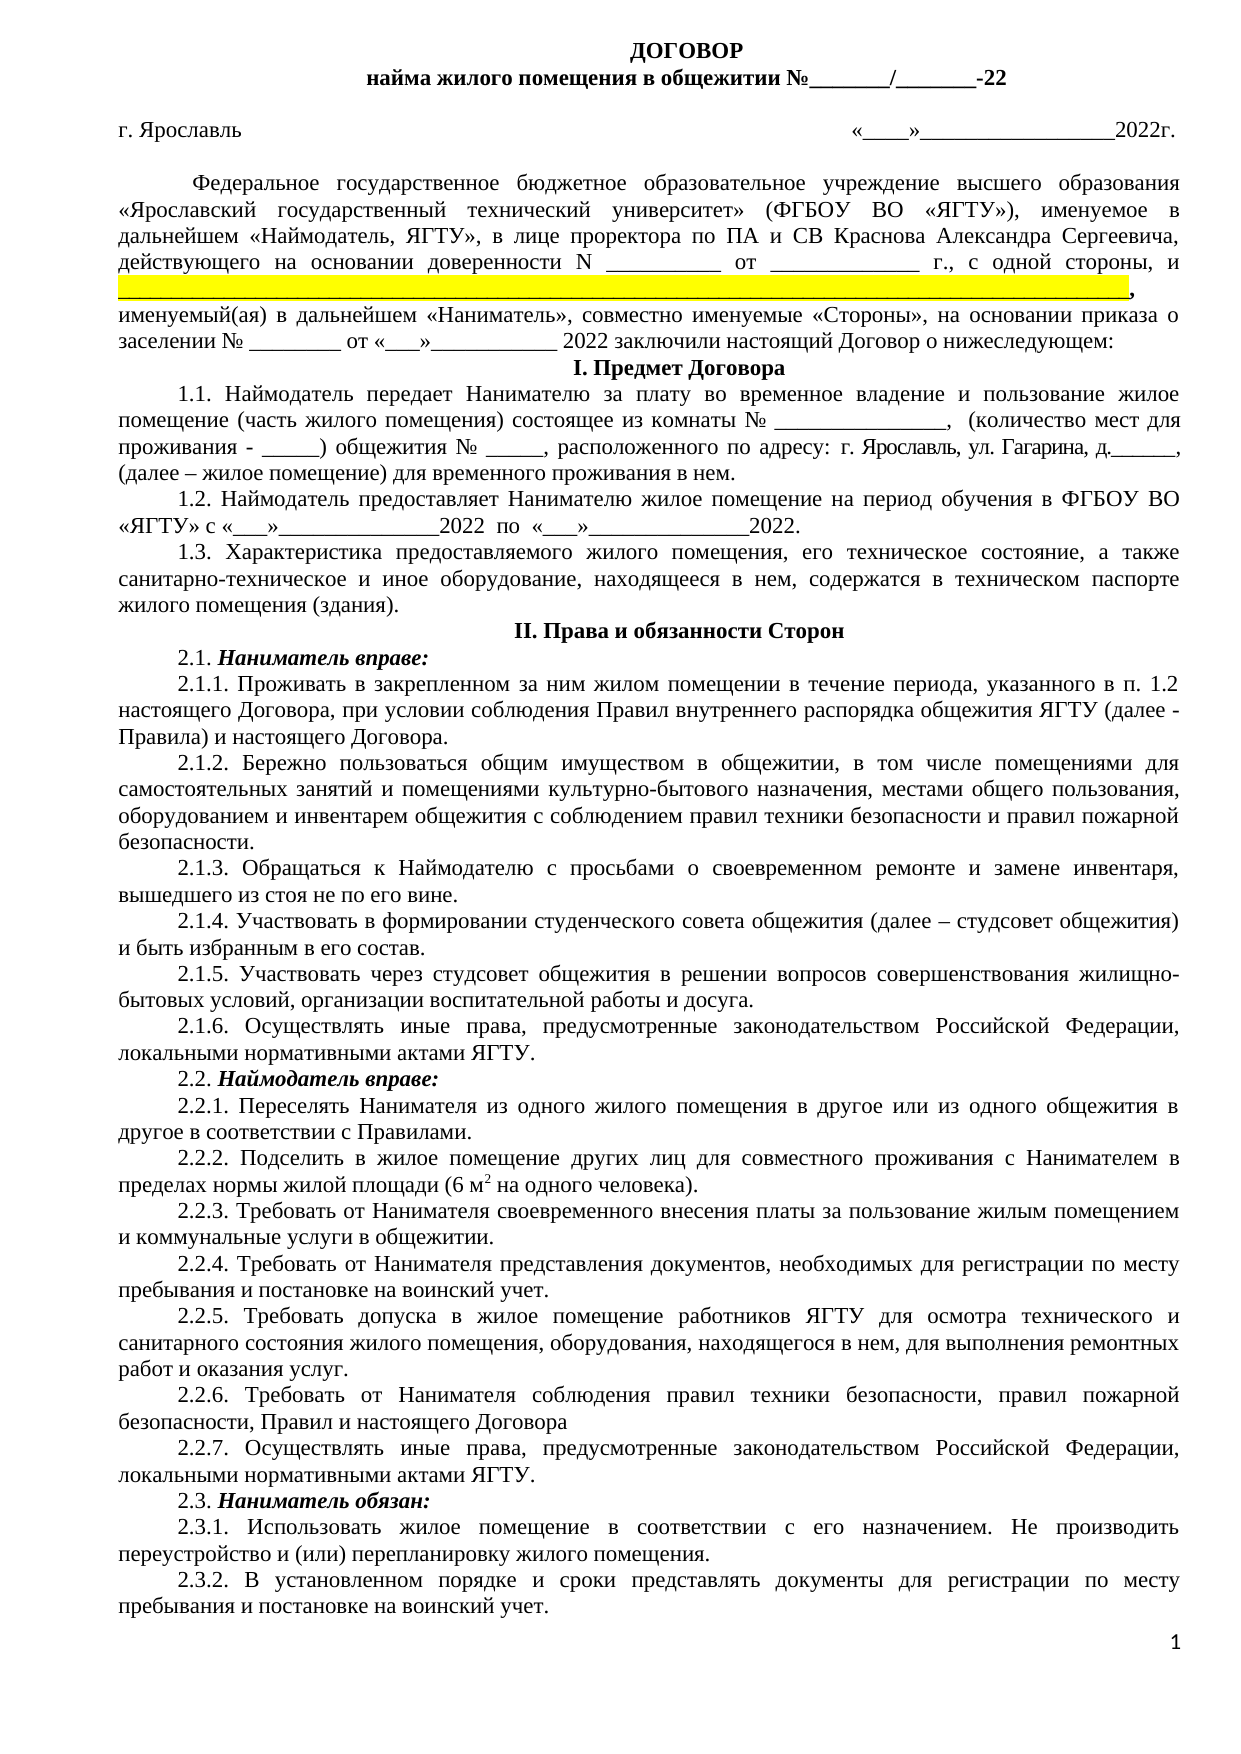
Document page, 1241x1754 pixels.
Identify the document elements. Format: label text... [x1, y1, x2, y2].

text 2.2.5. Требовать допуска в жилое помещение работников ЯГТУ для осмотра технического и санитарного состояния жилого помещения, оборудования, находящегося в нем, для выполнения ремонтных работ и оказания услуг. [118, 1302, 1181, 1382]
text найма жилого помещения в общежитии №_______/_______-22 [118, 64, 1181, 90]
text 2.2.1. Переселять Нанимателя из одного жилого помещения в другое или из одного общежития в другое в соответствии с Правилами. [118, 1092, 1181, 1144]
text 2.1.6. Осуществлять иные права, предусмотренные законодательством Российской Федерации, локальными нормативными актами ЯГТУ. [118, 1013, 1181, 1065]
text 1.2. Наймодатель предоставляет Нанимателю жилое помещение на период обучения в ФГБОУ ВО «ЯГТУ» с «___»______________2022 по «___»______________2022. [118, 486, 1181, 538]
text I. Предмет Договора [118, 354, 1181, 380]
text 2.2. Наймодатель вправе: [118, 1065, 1181, 1092]
text 2.2.4. Требовать от Нанимателя представления документов, необходимых для регистрации по месту пребывания и постановке на воинский учет. [118, 1250, 1181, 1302]
text 2.2.6. Требовать от Нанимателя соблюдения правил техники безопасности, правил пожарной безопасности, Правил и настоящего Договора [118, 1382, 1181, 1434]
text 2.3.1. Использовать жилое помещение в соответствии с его назначением. Не производить переустройство и (или) перепланировку жилого помещения. [118, 1513, 1181, 1566]
text 1.1. Наймодатель передает Нанимателю за плату во временное владение и пользование жилое помещение (часть жилого помещения) состоящее из комнаты № _______________, (количество мест для проживания - _____) общежития № _____, расположенного по адресу: г. Ярославль, ул. Гагарина, д.______, (далее – жилое помещение) для временного проживания в нем. [118, 380, 1181, 486]
text 2.1.4. Участвовать в формировании студенческого совета общежития (далее – студсовет общежития) и быть избранным в его состав. [118, 907, 1181, 960]
table_header «____»_________________2022г. [590, 117, 1187, 143]
text 2.1.3. Обращаться к Наймодателю с просьбами о своевременном ремонте и замене инвентаря, вышедшего из стоя не по его вине. [118, 854, 1181, 907]
text ДОГОВОР [118, 37, 1181, 64]
text 1.3. Характеристика предоставляемого жилого помещения, его техническое состояние, а также санитарно-техническое и иное оборудование, находящееся в нем, содержатся в техническом паспорте жилого помещения (здания). [118, 538, 1181, 617]
text Федеральное государственное бюджетное образовательное учреждение высшего образования «Ярославский государственный технический университет» (ФГБОУ ВО «ЯГТУ»), именуемое в дальнейшем «Наймодатель, ЯГТУ», в лице проректора по ПА и СВ Краснова Александра Сергеевича, действующего на основании доверенности N __________ от _____________ г., с одной стороны, и ________________________________________________________________________________________________, именуемый(ая) в дальнейшем «Наниматель», совместно именуемые «Стороны», на основании приказа о заселении № ________ от «___»___________ 2022 заключили настоящий Договор о нижеследующем: [118, 169, 1181, 354]
text 2.3.2. В установленном порядке и сроки представлять документы для регистрации по месту пребывания и постановке на воинский учет. [118, 1566, 1181, 1619]
table_header г. Ярославль [107, 117, 590, 143]
text 2.1. Наниматель вправе: [118, 644, 1181, 670]
text 2.1.5. Участвовать через студсовет общежития в решении вопросов совершенствования жилищно-бытовых условий, организации воспитательной работы и досуга. [118, 960, 1181, 1013]
text 2.1.1. Проживать в закрепленном за ним жилом помещении в течение периода, указанного в п. 1.2 настоящего Договора, при условии соблюдения Правил внутреннего распорядка общежития ЯГТУ (далее - Правила) и настоящего Договора. [118, 670, 1181, 749]
text II. Права и обязанности Сторон [118, 617, 1181, 644]
text 2.3. Наниматель обязан: [118, 1487, 1181, 1513]
text 2.2.7. Осуществлять иные права, предусмотренные законодательством Российской Федерации, локальными нормативными актами ЯГТУ. [118, 1434, 1181, 1487]
text 2.2.3. Требовать от Нанимателя своевременного внесения платы за пользование жилым помещением и коммунальные услуги в общежитии. [118, 1197, 1181, 1250]
text 2.2.2. Подселить в жилое помещение других лиц для совместного проживания с Нанимателем в пределах нормы жилой площади (6 м2 на одного человека). [118, 1144, 1181, 1197]
text 2.1.2. Бережно пользоваться общим имуществом в общежитии, в том числе помещениями для самостоятельных занятий и помещениями культурно-бытового назначения, местами общего пользования, оборудованием и инвентарем общежития с соблюдением правил техники безопасности и правил пожарной безопасности. [118, 749, 1181, 854]
